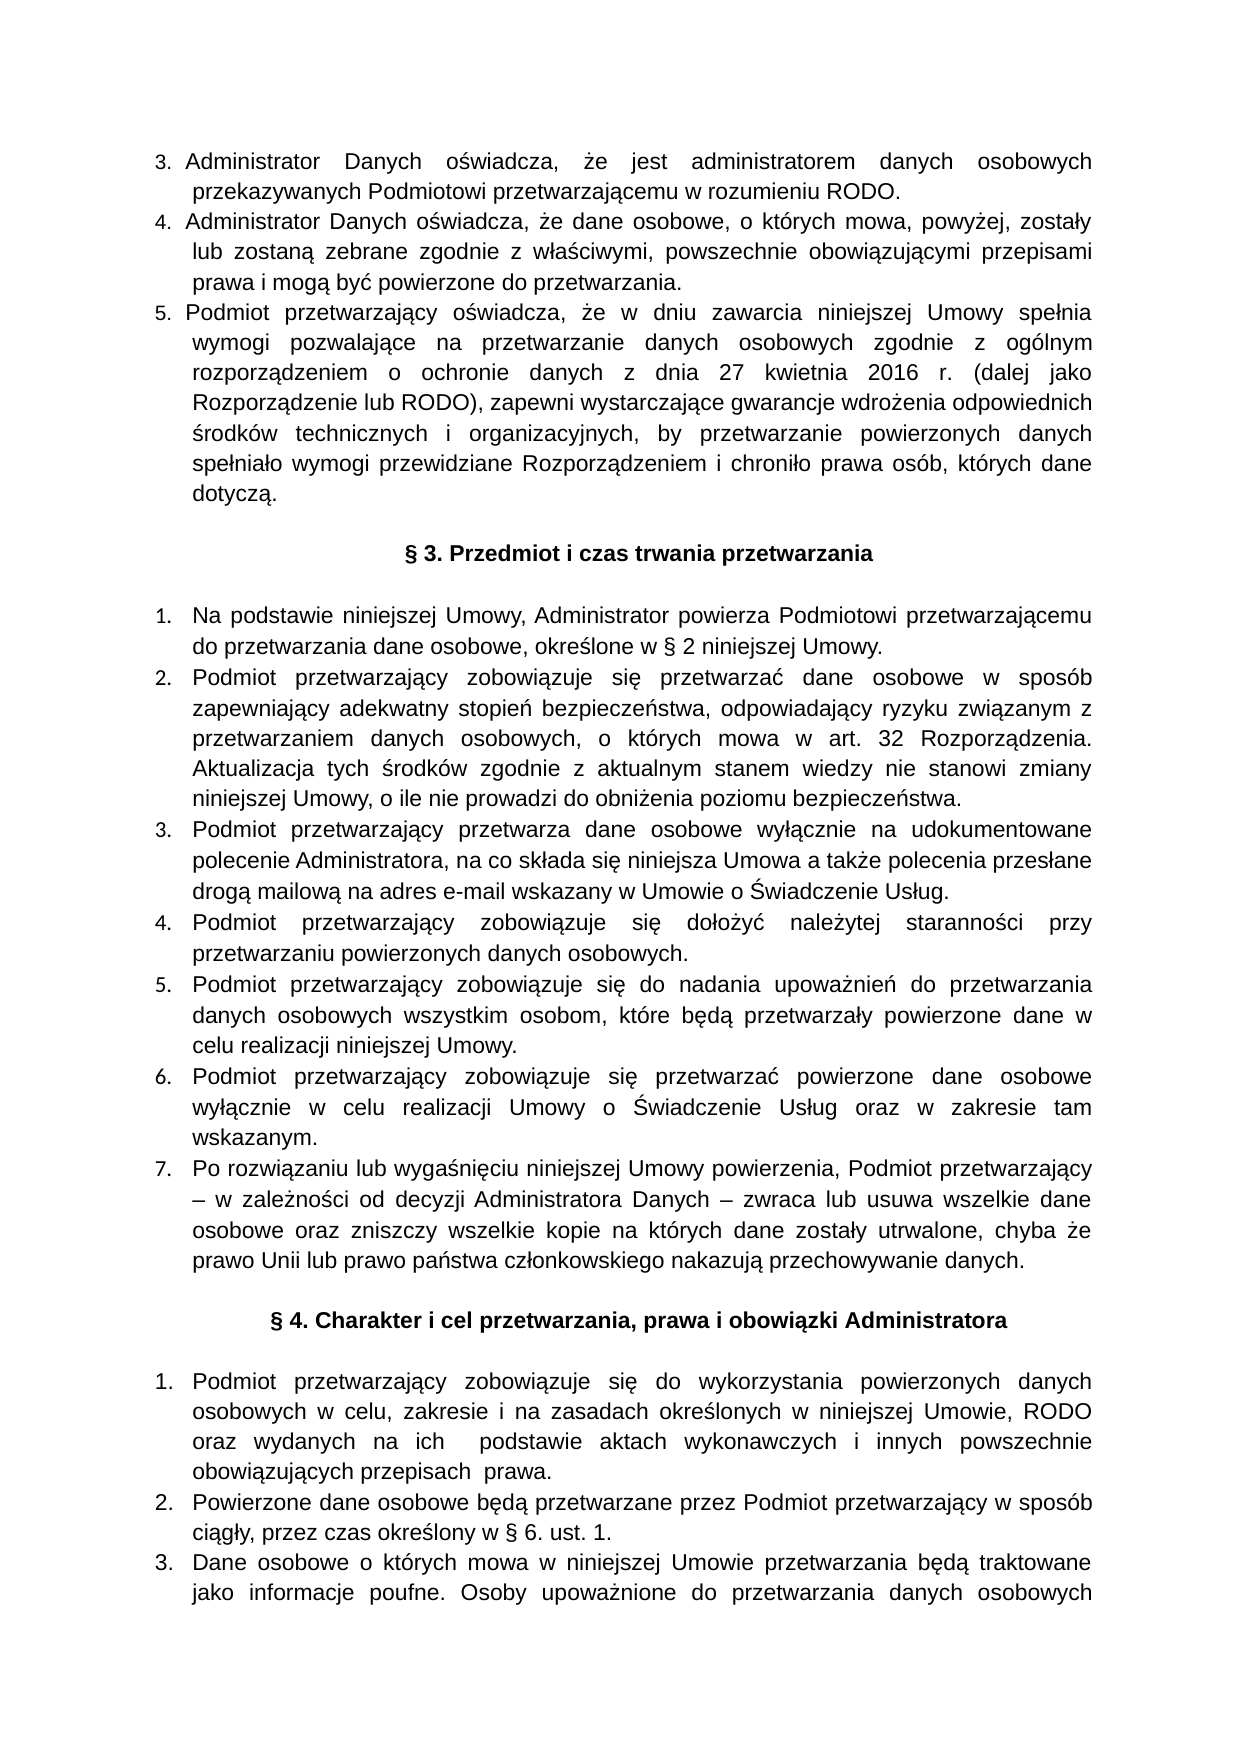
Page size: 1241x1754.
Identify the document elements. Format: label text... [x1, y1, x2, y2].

list Podmiot przetwarzający zobowiązuje się przetwarzać dane osobowe w sposób zapewniający adekwatny stopień bezpieczeństwa, odpowiadający ryzyku związanym z przetwarzaniem danych osobowych, o których mowa w art. 32 Rozporządzenia. Aktualizacja tych środków zgodnie z aktualnym stanem wiedzy nie stanowi zmiany niniejszej Umowy, o ile nie prowadzi do obniżenia poziomu bezpieczeństwa. [154, 663, 1093, 812]
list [154, 1549, 1093, 1605]
list Administrator Danych oświadcza, że dane osobowe, o których mowa, powyżej, zostały lub zostaną zebrane zgodnie z właściwymi, powszechnie obowiązującymi przepisami prawa i mogą być powierzone do przetwarzania. [154, 208, 1093, 295]
list Podmiot przetwarzający zobowiązuje się do nadania upoważnień do przetwarzania danych osobowych wszystkim osobom, które będą przetwarzały powierzone dane w celu realizacji niniejszej Umowy. [154, 970, 1093, 1058]
list Przedmiot i czas trwania przetwarzania [185, 540, 1093, 567]
list Po rozwiązaniu lub wygaśnięciu niniejszej Umowy powierzenia, Podmiot przetwarzający – w zależności od decyzji Administratora Danych – zwraca lub usuwa wszelkie dane osobowe oraz zniszczy wszelkie kopie na których dane zostały utrwalone, chyba że prawo Unii lub prawo państwa członkowskiego nakazują przechowywanie danych. [154, 1154, 1093, 1273]
list Podmiot przetwarzający zobowiązuje się dołożyć należytej staranności przy przetwarzaniu powierzonych danych osobowych. [154, 908, 1093, 966]
list Na podstawie niniejszej Umowy, Administrator powierza Podmiotowi przetwarzającemu do przetwarzania dane osobowe, określone w § 2 niniejszej Umowy. [154, 601, 1093, 659]
list Podmiot przetwarzający oświadcza, że w dniu zawarcia niniejszej Umowy spełnia wymogi pozwalające na przetwarzanie danych osobowych zgodnie z ogólnym rozporządzeniem o ochronie danych z dnia 27 kwietnia 2016 r. (dalej jako Rozporządzenie lub RODO), zapewni wystarczające gwarancje wdrożenia odpowiednich środków technicznych i organizacyjnych, by przetwarzanie powierzonych danych spełniało wymogi przewidziane Rozporządzeniem i chroniło prawa osób, których dane dotyczą. [154, 299, 1093, 506]
list Podmiot przetwarzający zobowiązuje się przetwarzać powierzone dane osobowe wyłącznie w celu realizacji Umowy o Świadczenie Usług oraz w zakresie tam wskazanym. [154, 1062, 1093, 1151]
list Podmiot przetwarzający przetwarza dane osobowe wyłącznie na udokumentowane polecenie Administratora, na co składa się niniejsza Umowa a także polecenia przesłane drogą mailową na adres e-mail wskazany w Umowie o Świadczenie Usług. [154, 816, 1093, 904]
list Charakter i cel przetwarzania, prawa i obowiązki Administratora [185, 1307, 1093, 1333]
list Administrator Danych oświadcza, że jest administratorem danych osobowych przekazywanych Podmiotowi przetwarzającemu w rozumieniu RODO. [154, 148, 1093, 204]
list Powierzone dane osobowe będą przetwarzane przez Podmiot przetwarzający w sposób ciągły, przez czas określony w § 6. ust. 1. [154, 1488, 1093, 1545]
list Podmiot przetwarzający zobowiązuje się do wykorzystania powierzonych danych osobowych w celu, zakresie i na zasadach określonych w niniejszej Umowie, RODO oraz wydanych na ich podstawie aktach wykonawczych i innych powszechnie obowiązujących przepisach prawa. [154, 1368, 1093, 1484]
